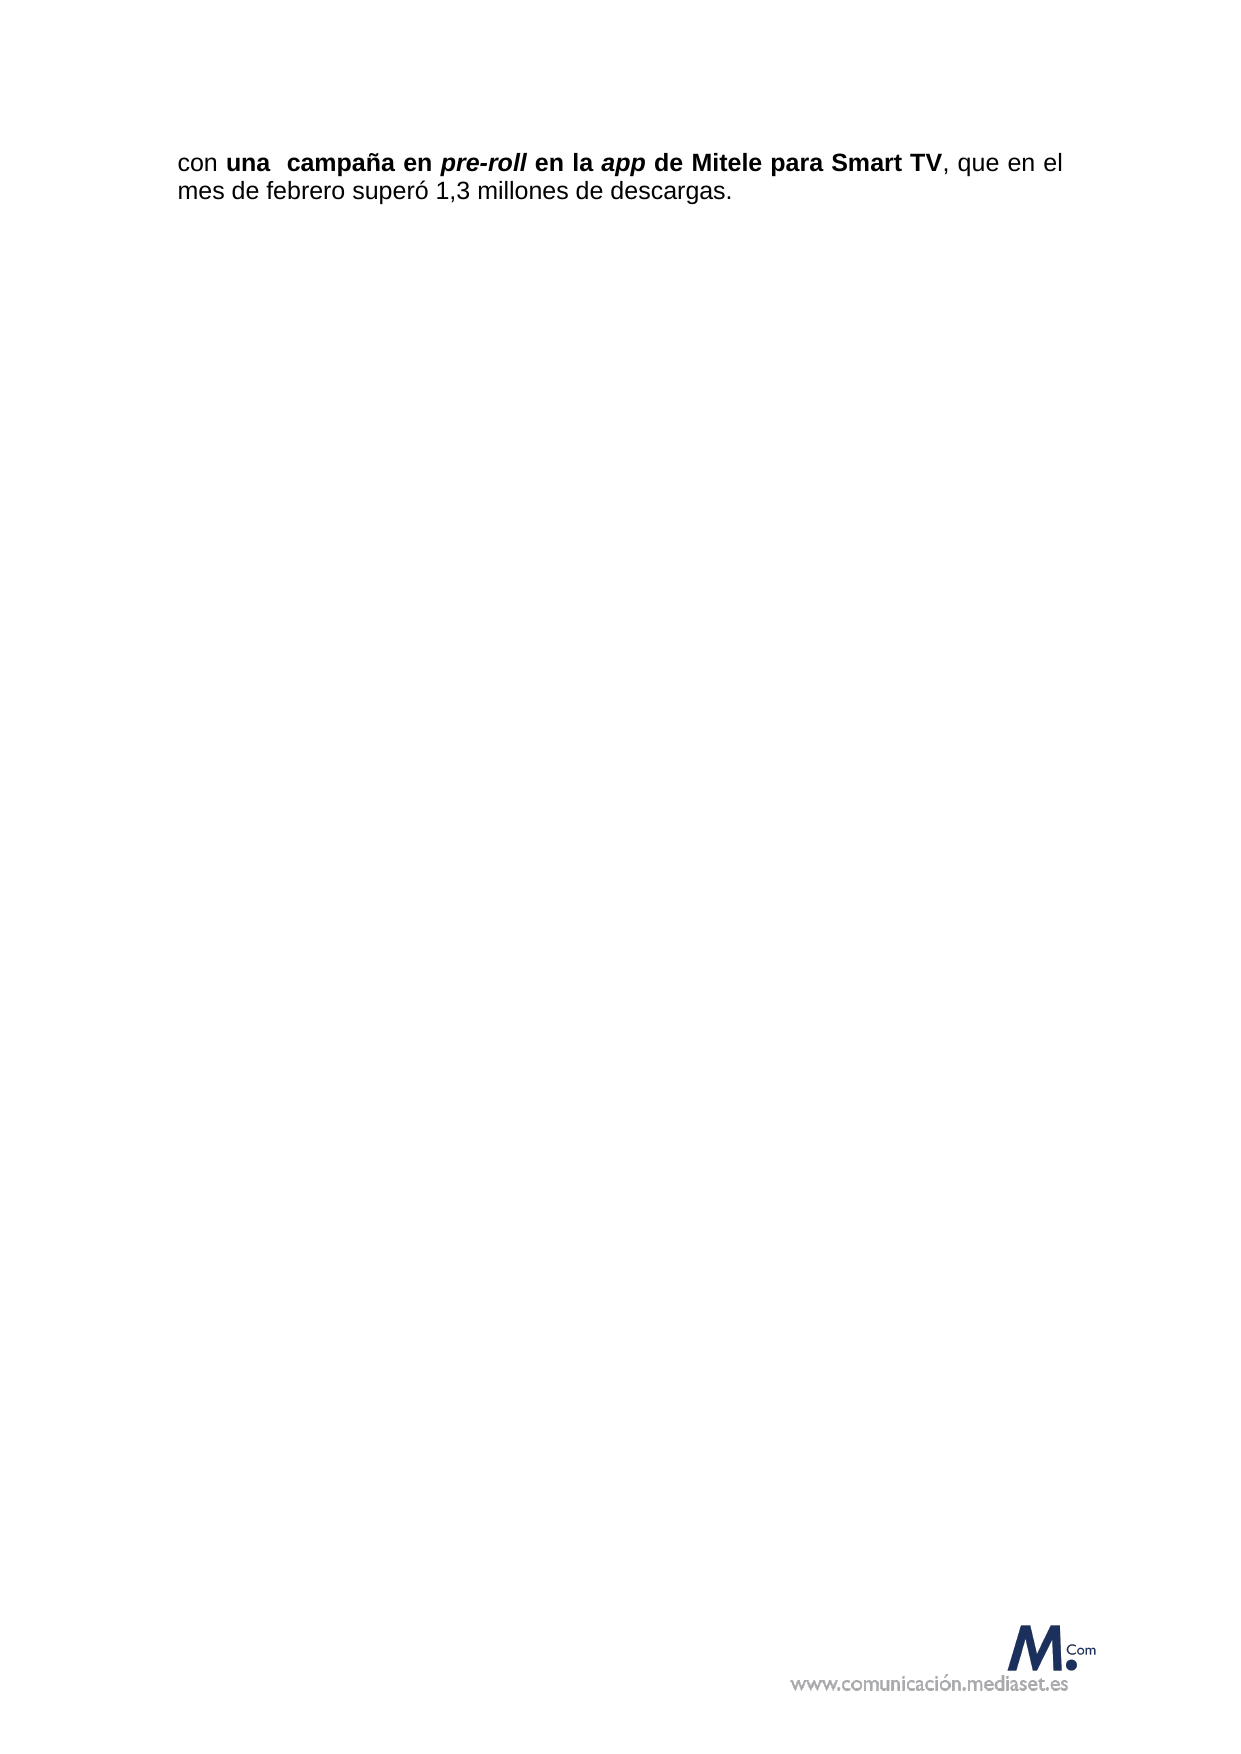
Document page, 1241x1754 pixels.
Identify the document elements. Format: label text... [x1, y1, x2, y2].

picture [777, 1602, 1240, 1709]
